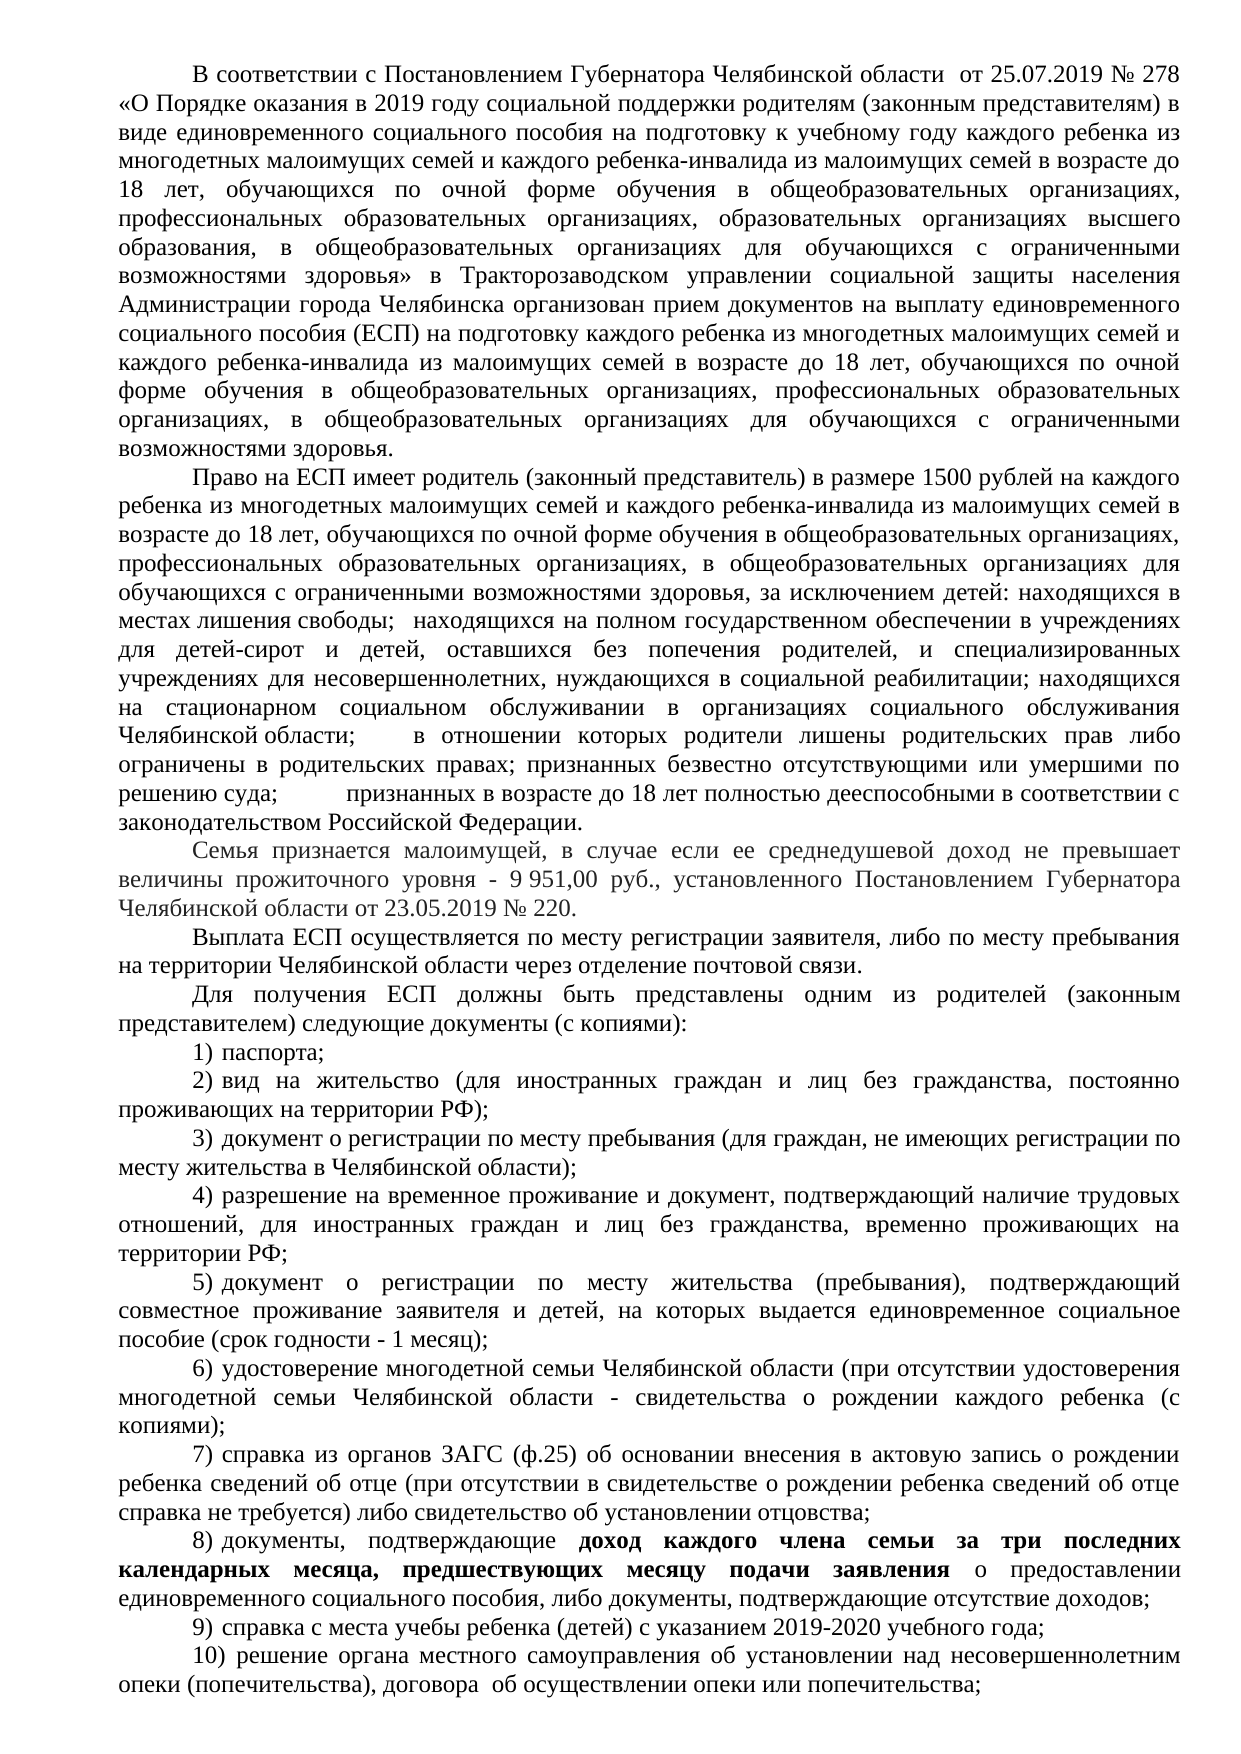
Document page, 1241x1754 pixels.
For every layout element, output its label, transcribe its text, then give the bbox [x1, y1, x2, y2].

text В соответствии с Постановлением Губернатора Челябинской области от 25.07.2019 № 278 «О Порядке оказания в 2019 году социальной поддержки родителям (законным представителям) в виде единовременного социального пособия на подготовку к учебному году каждого ребенка из многодетных малоимущих семей и каждого ребенка-инвалида из малоимущих семей в возрасте до 18 лет, обучающихся по очной форме обучения в общеобразовательных организациях, профессиональных образовательных организациях, образовательных организациях высшего образования, в общеобразовательных организациях для обучающихся с ограниченными возможностями здоровья» в Тракторозаводском управлении социальной защиты населения Администрации города Челябинска организован прием документов на выплату единовременного социального пособия (ЕСП) на подготовку каждого ребенка из многодетных малоимущих семей и каждого ребенка-инвалида из малоимущих семей в возрасте до 18 лет, обучающихся по очной форме обучения в общеобразовательных организациях, профессиональных образовательных организациях, в общеобразовательных организациях для обучающихся с ограниченными возможностями здоровья. [118, 59, 1181, 462]
list решение органа местного самоуправления об установлении над несовершеннолетним опеки (попечительства), договора об осуществлении опеки или попечительства; [118, 1640, 1181, 1698]
list паспорта; [118, 1037, 1181, 1065]
list документ о регистрации по месту пребывания (для граждан, не имеющих регистрации по месту жительства в Челябинской области); [118, 1123, 1181, 1180]
list документы, подтверждающие доход каждого члена семьи за три последних календарных месяца, предшествующих месяцу подачи заявления о предоставлении единовременного социального пособия, либо документы, подтверждающие отсутствие доходов; [118, 1525, 1181, 1612]
text Выплата ЕСП осуществляется по месту регистрации заявителя, либо по месту пребывания на территории Челябинской области через отделение почтовой связи. [118, 922, 1181, 979]
list документ о регистрации по месту жительства (пребывания), подтверждающий совместное проживание заявителя и детей, на которых выдается единовременное социальное пособие (срок годности - 1 месяц); [118, 1267, 1181, 1353]
text Семья признается малоимущей, в случае если ее среднедушевой доход не превышает величины прожиточного уровня - 9 951,00 руб., установленного Постановлением Губернатора Челябинской области от 23.05.2019 № 220. [118, 835, 1181, 922]
text Для получения ЕСП должны быть представлены одним из родителей (законным представителем) следующие документы (с копиями): [118, 979, 1181, 1037]
list удостоверение многодетной семьи Челябинской области (при отсутствии удостоверения многодетной семьи Челябинской области - свидетельства о рождении каждого ребенка (с копиями); [118, 1353, 1181, 1439]
list вид на жительство (для иностранных граждан и лиц без гражданства, постоянно проживающих на территории РФ); [118, 1065, 1181, 1123]
list справка с места учебы ребенка (детей) с указанием 2019-2020 учебного года; [118, 1612, 1181, 1640]
text Право на ЕСП имеет родитель (законный представитель) в размере 1500 рублей на каждого ребенка из многодетных малоимущих семей и каждого ребенка-инвалида из малоимущих семей в возрасте до 18 лет, обучающихся по очной форме обучения в общеобразовательных организациях, профессиональных образовательных организациях, в общеобразовательных организациях для обучающихся с ограниченными возможностями здоровья, за исключением детей: находящихся в местах лишения свободы; находящихся на полном государственном обеспечении в учреждениях для детей-сирот и детей, оставшихся без попечения родителей, и специализированных учреждениях для несовершеннолетних, нуждающихся в социальной реабилитации; находящихся на стационарном социальном обслуживании в организациях социального обслуживания Челябинской области; в отношении которых родители лишены родительских прав либо ограничены в родительских правах; признанных безвестно отсутствующими или умершими по решению суда; признанных в возрасте до 18 лет полностью дееспособными в соответствии с законодательством Российской Федерации. [118, 462, 1181, 835]
list справка из органов ЗАГС (ф.25) об основании внесения в актовую запись о рождении ребенка сведений об отце (при отсутствии в свидетельстве о рождении ребенка сведений об отце справка не требуется) либо свидетельство об установлении отцовства; [118, 1439, 1181, 1525]
list разрешение на временное проживание и документ, подтверждающий наличие трудовых отношений, для иностранных граждан и лиц без гражданства, временно проживающих на территории РФ; [118, 1180, 1181, 1267]
